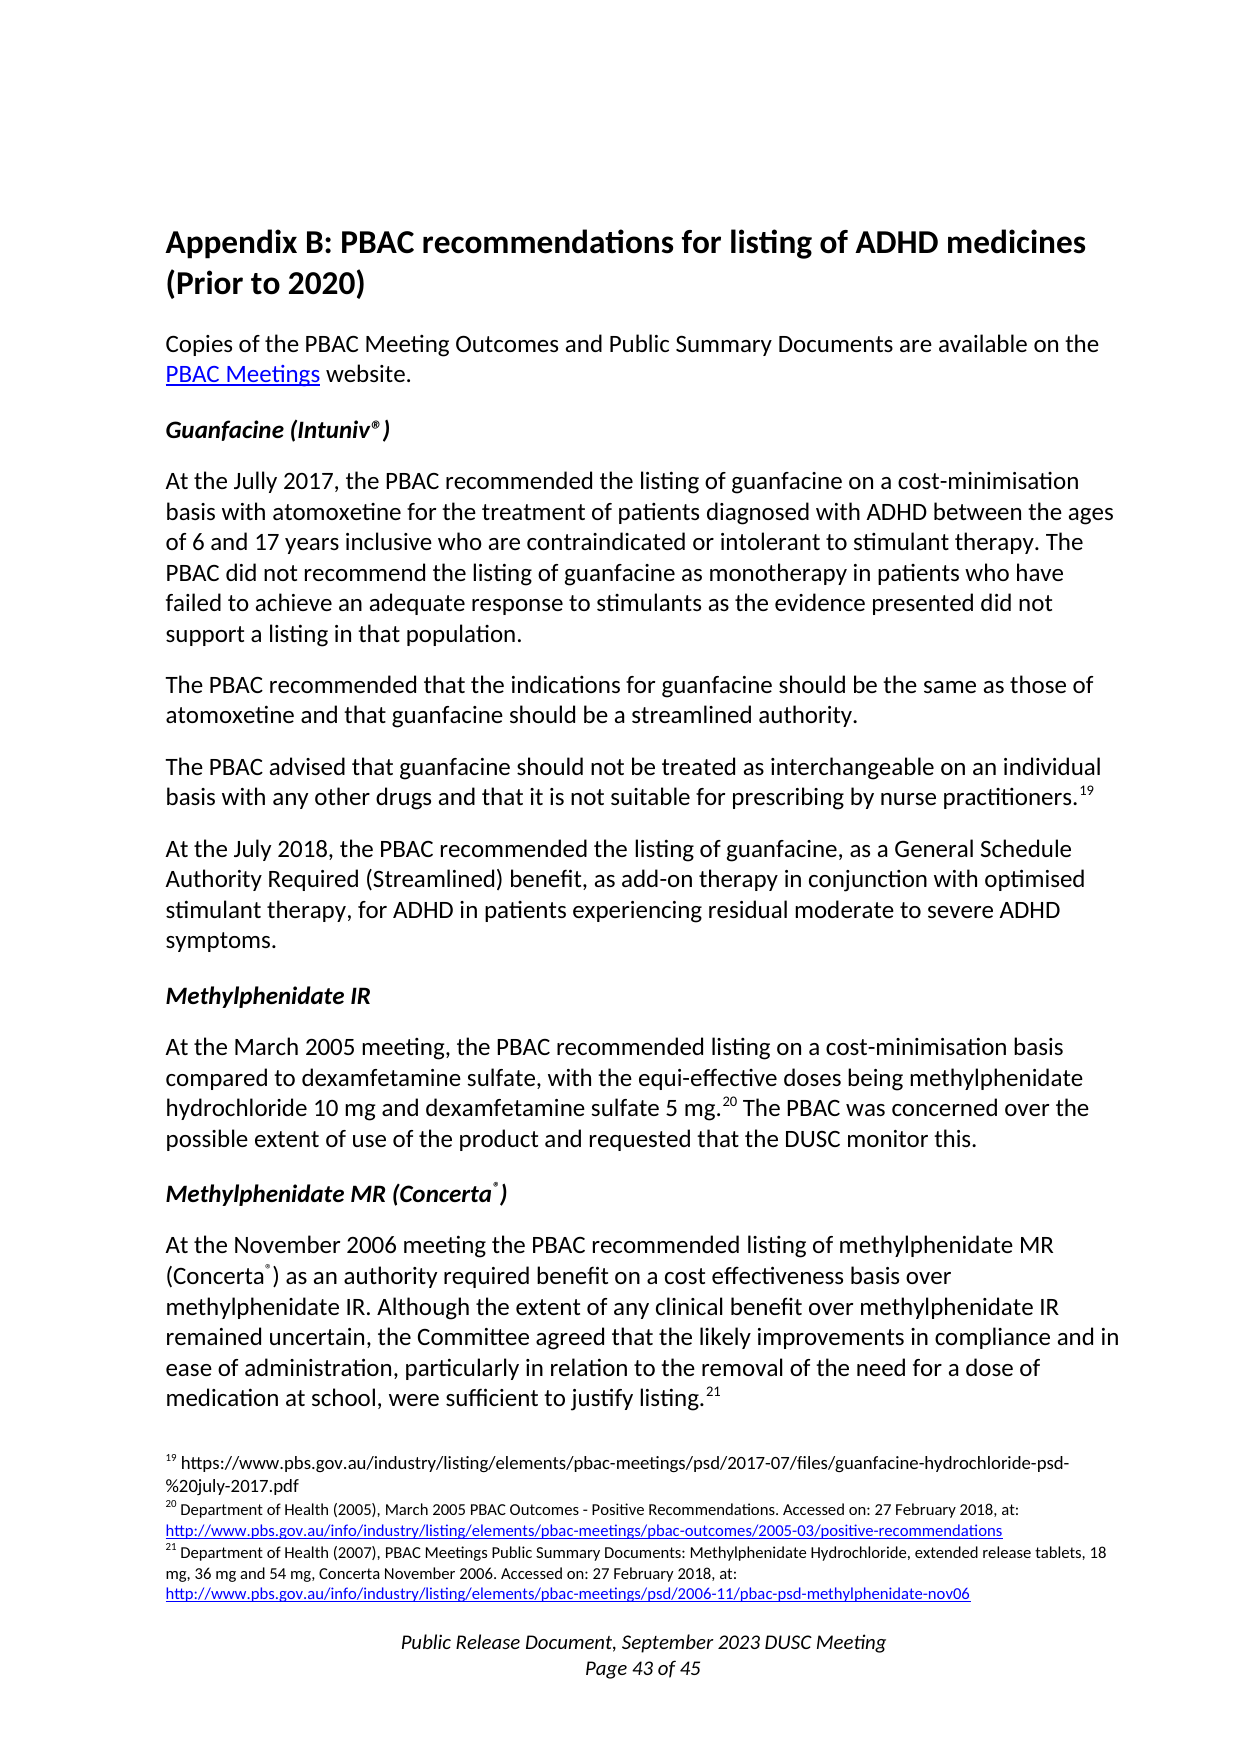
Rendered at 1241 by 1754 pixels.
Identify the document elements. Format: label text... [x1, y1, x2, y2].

text Copies of the PBAC Meeting Outcomes and Public Summary Documents are available on the PBAC Meetings website. [165, 328, 1122, 389]
text At the November 2006 meeting the PBAC recommended listing of methylphenidate MR (Concerta®) as an authority required benefit on a cost effectiveness basis over methylphenidate IR. Although the extent of any clinical benefit over methylphenidate IR remained uncertain, the Committee agreed that the likely improvements in compliance and in ease of administration, particularly in relation to the removal of the need for a dose of medication at school, were sufficient to justify listing. [165, 1230, 1122, 1413]
text At the July 2018, the PBAC recommended the listing of guanfacine, as a General Schedule Authority Required (Streamlined) benefit, as add-on therapy in conjunction with optimised stimulant therapy, for ADHD in patients experiencing residual moderate to severe ADHD symptoms. [165, 833, 1122, 955]
text The PBAC recommended that the indications for guanfacine should be the same as those of atomoxetine and that guanfacine should be a streamlined authority. [165, 669, 1122, 730]
text At the March 2005 meeting, the PBAC recommended listing on a cost-minimisation basis compared to dexamfetamine sulfate, with the equi-effective doses being methylphenidate hydrochloride 10 mg and dexamfetamine sulfate 5 mg. The PBAC was concerned over the possible extent of use of the product and requested that the DUSC monitor this. [165, 1031, 1122, 1153]
subtitle Guanfacine (Intuniv®) [165, 414, 1122, 444]
subtitle Appendix B: PBAC recommendations for listing of ADHD medicines (Prior to 2020) [165, 221, 1122, 303]
subtitle Methylphenidate MR (Concerta®) [165, 1178, 1122, 1209]
text The PBAC advised that guanfacine should not be treated as interchangeable on an individual basis with any other drugs and that it is not suitable for prescribing by nurse practitioners. [165, 751, 1122, 812]
subtitle Methylphenidate IR [165, 980, 1122, 1010]
text At the Jully 2017, the PBAC recommended the listing of guanfacine on a cost-minimisation basis with atomoxetine for the treatment of patients diagnosed with ADHD between the ages of 6 and 17 years inclusive who are contraindicated or intolerant to stimulant therapy. The PBAC did not recommend the listing of guanfacine as monotherapy in patients who have failed to achieve an adequate response to stimulants as the evidence presented did not support a listing in that population. [165, 465, 1122, 648]
